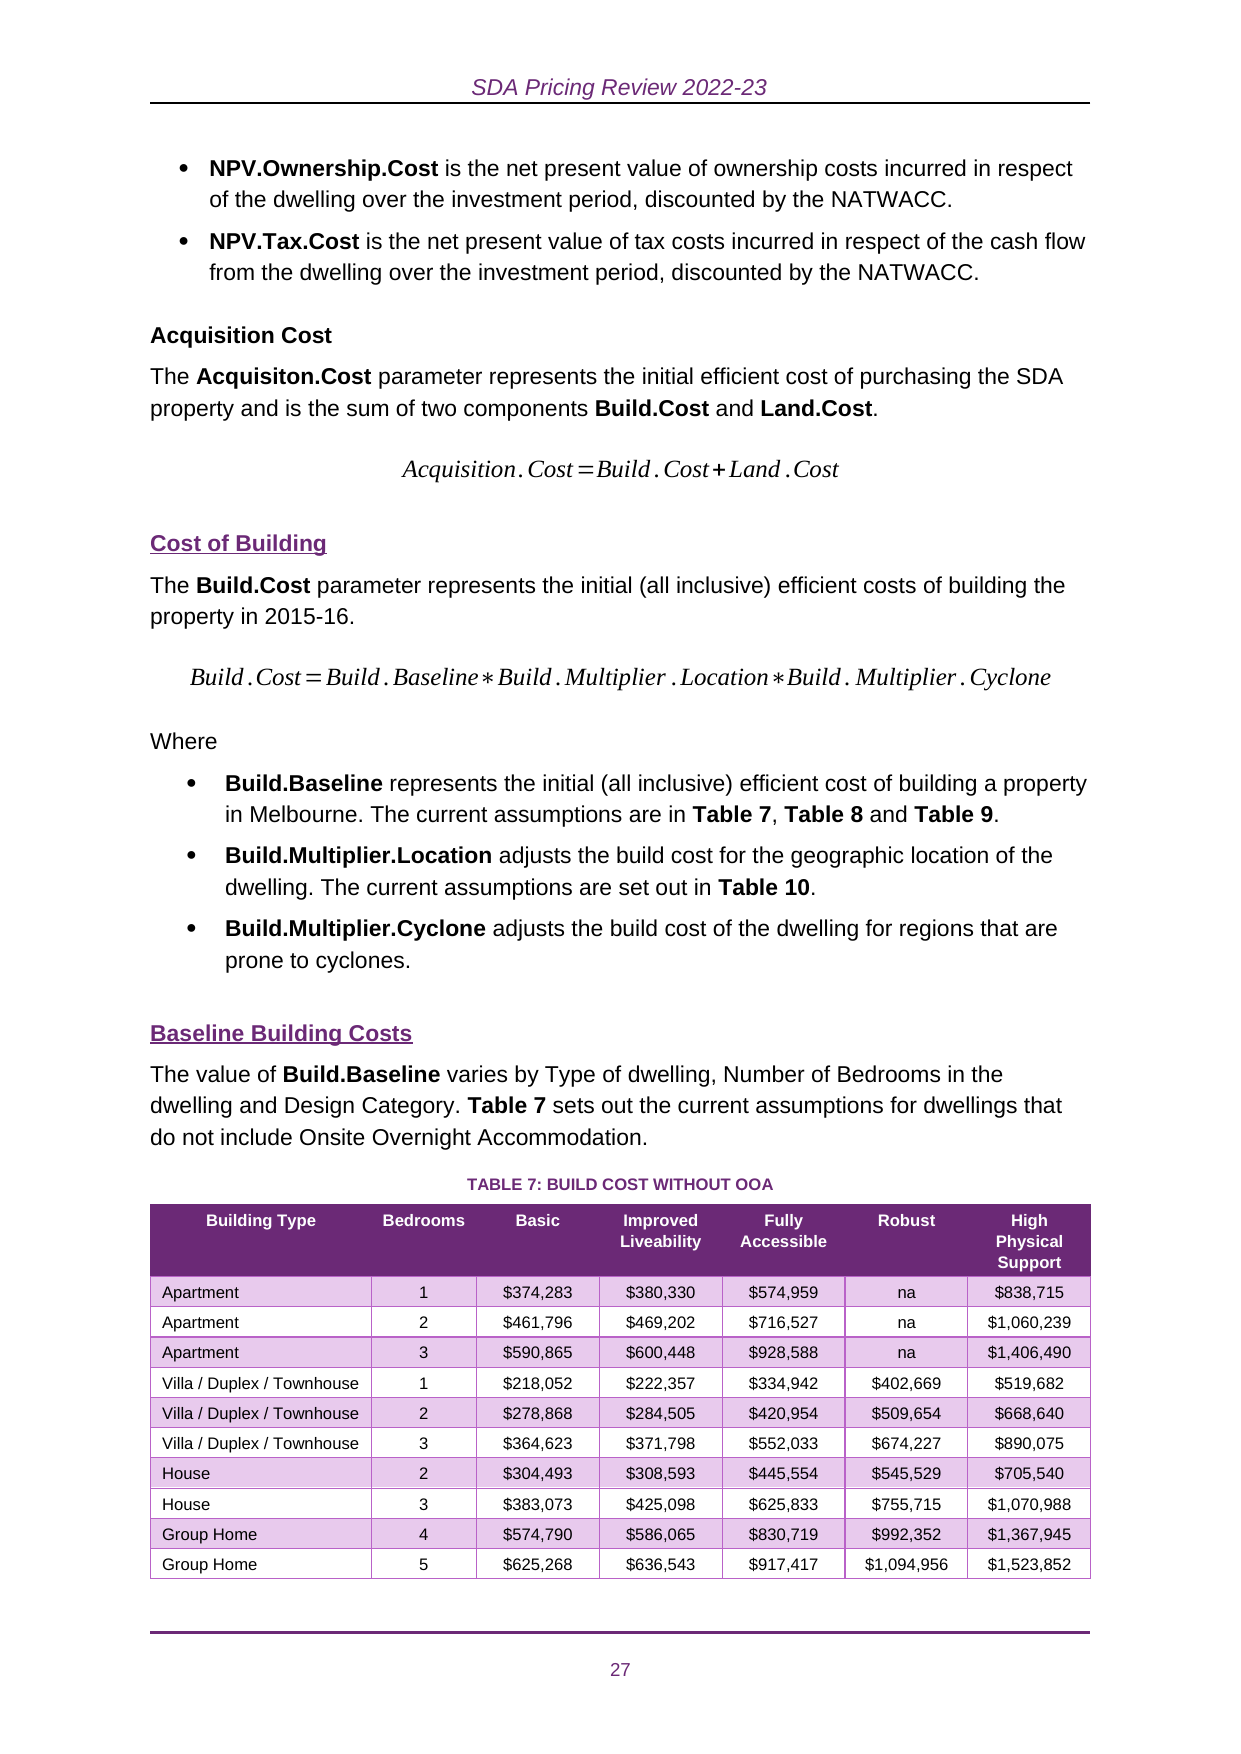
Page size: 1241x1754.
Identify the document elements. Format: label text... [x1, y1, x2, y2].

table_header Bedrooms [372, 1205, 476, 1276]
table_cell 3 [372, 1338, 476, 1367]
table_cell Apartment [151, 1307, 371, 1336]
table_cell $278,868 [477, 1398, 599, 1427]
table_cell 1 [372, 1368, 476, 1397]
table_cell na [846, 1277, 967, 1306]
table_cell $445,554 [723, 1458, 844, 1487]
text The Build.Cost parameter represents the initial (all inclusive) efficient costs of building the property in 2015-16. [150, 567, 1090, 629]
table_cell Apartment [151, 1338, 371, 1367]
table_cell $705,540 [968, 1458, 1090, 1487]
table_header Robust [846, 1205, 967, 1276]
table_cell 5 [372, 1549, 476, 1578]
table_cell $574,790 [477, 1519, 599, 1548]
table_cell $552,033 [723, 1428, 844, 1457]
table_cell 2 [372, 1458, 476, 1487]
table_cell $1,367,945 [968, 1519, 1090, 1548]
table_cell $917,417 [723, 1549, 844, 1578]
table_cell Villa / Duplex / Townhouse [151, 1368, 371, 1397]
table_header High Physical Support [968, 1205, 1090, 1276]
table_cell $364,623 [477, 1428, 599, 1457]
table_cell 3 [372, 1489, 476, 1518]
list NPV.Tax.Cost is the net present value of tax costs incurred in respect of the cash flow from the dwelling over the investment period, discounted by the NATWACC. [179, 223, 1090, 285]
table_cell $461,796 [477, 1307, 599, 1336]
table_cell House [151, 1489, 371, 1518]
table_cell Group Home [151, 1519, 371, 1548]
table_cell Villa / Duplex / Townhouse [151, 1398, 371, 1427]
table_cell Group Home [151, 1549, 371, 1578]
list Build.Multiplier.Location adjusts the build cost for the geographic location of the dwelling. The current assumptions are set out in Table 10. [187, 837, 1090, 900]
table_cell $218,052 [477, 1368, 599, 1397]
table_cell House [151, 1458, 371, 1487]
table_cell $545,529 [846, 1458, 967, 1487]
text Table 7: Build Cost without OOA [150, 1162, 1090, 1194]
table_cell $668,640 [968, 1398, 1090, 1427]
table_cell $402,669 [846, 1368, 967, 1397]
list Build.Baseline represents the initial (all inclusive) efficient cost of building a property in Melbourne. The current assumptions are in Table 7, Table 8 and Table 9. [187, 764, 1090, 827]
table_cell $574,959 [723, 1277, 844, 1306]
table_cell $509,654 [846, 1398, 967, 1427]
table_header Basic [477, 1205, 599, 1276]
table_cell $890,075 [968, 1428, 1090, 1457]
list NPV.Ownership.Cost is the net present value of ownership costs incurred in respect of the dwelling over the investment period, discounted by the NATWACC. [179, 150, 1090, 212]
table_cell $284,505 [600, 1398, 722, 1427]
table_cell $586,065 [600, 1519, 722, 1548]
table_cell $755,715 [846, 1489, 967, 1518]
table_cell 2 [372, 1398, 476, 1427]
table_header Improved Liveability [600, 1205, 722, 1276]
text The value of Build.Baseline varies by Type of dwelling, Number of Bedrooms in the dwelling and Design Category. Table 7 sets out the current assumptions for dwellings that do not include Onsite Overnight Accommodation. [150, 1056, 1090, 1150]
text The Acquisiton.Cost parameter represents the initial efficient cost of purchasing the SDA property and is the sum of two components Build.Cost and Land.Cost. [150, 358, 1090, 421]
table_cell $334,942 [723, 1368, 844, 1397]
table_cell $380,330 [600, 1277, 722, 1306]
table_cell $222,357 [600, 1368, 722, 1397]
table_cell $636,543 [600, 1549, 722, 1578]
table_cell $1,070,988 [968, 1489, 1090, 1518]
table_cell 1 [372, 1277, 476, 1306]
table_cell 4 [372, 1519, 476, 1548]
table_header Fully Accessible [723, 1205, 844, 1276]
table_cell $1,523,852 [968, 1549, 1090, 1578]
table_cell $420,954 [723, 1398, 844, 1427]
table_cell 3 [372, 1428, 476, 1457]
table_cell $674,227 [846, 1428, 967, 1457]
text Where [150, 723, 1090, 754]
table_cell $469,202 [600, 1307, 722, 1336]
table_cell Apartment [151, 1277, 371, 1306]
subtitle Baseline Building Costs [150, 1014, 1090, 1046]
table_cell $371,798 [600, 1428, 722, 1457]
table_cell $838,715 [968, 1277, 1090, 1306]
table_cell $308,593 [600, 1458, 722, 1487]
table_cell $304,493 [477, 1458, 599, 1487]
table_cell $830,719 [723, 1519, 844, 1548]
table_cell $992,352 [846, 1519, 967, 1548]
table_cell na [846, 1307, 967, 1336]
table_cell $374,283 [477, 1277, 599, 1306]
table_cell $1,406,490 [968, 1338, 1090, 1367]
table_cell $1,094,956 [846, 1549, 967, 1578]
table_cell 2 [372, 1307, 476, 1336]
table_cell $1,060,239 [968, 1307, 1090, 1336]
table_cell $383,073 [477, 1489, 599, 1518]
table_cell $625,833 [723, 1489, 844, 1518]
table_header Building Type [151, 1205, 371, 1276]
subtitle Acquisition Cost [150, 317, 1090, 348]
table_cell $600,448 [600, 1338, 722, 1367]
table_cell $928,588 [723, 1338, 844, 1367]
table_cell na [846, 1338, 967, 1367]
table_cell $519,682 [968, 1368, 1090, 1397]
table_cell $590,865 [477, 1338, 599, 1367]
subtitle Cost of Building [150, 525, 1090, 556]
table_cell $716,527 [723, 1307, 844, 1336]
table_cell $425,098 [600, 1489, 722, 1518]
table_cell $625,268 [477, 1549, 599, 1578]
table_cell Villa / Duplex / Townhouse [151, 1428, 371, 1457]
list Build.Multiplier.Cyclone adjusts the build cost of the dwelling for regions that are prone to cyclones. [187, 910, 1090, 973]
